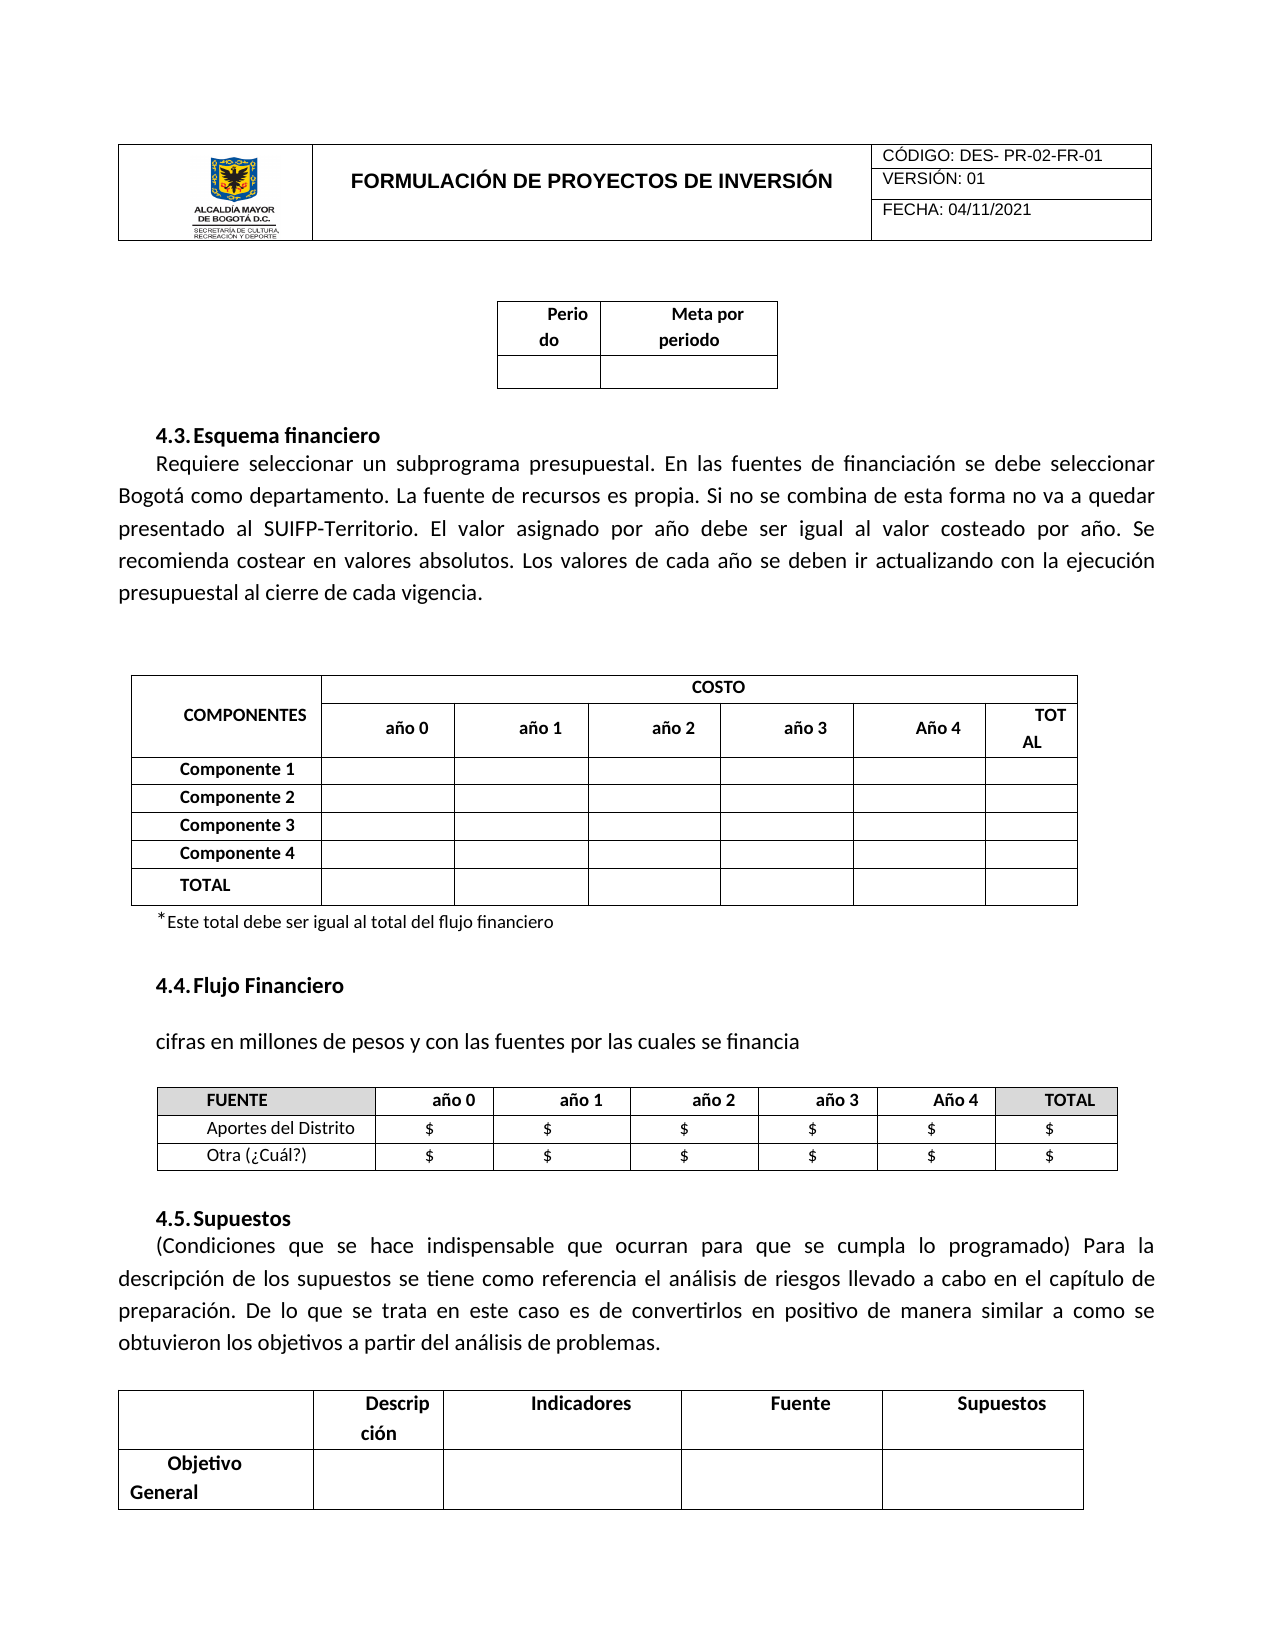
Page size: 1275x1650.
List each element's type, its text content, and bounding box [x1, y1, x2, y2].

table_cell [986, 785, 1077, 812]
table_cell [854, 813, 985, 840]
table_cell [854, 869, 985, 905]
table_cell $ [759, 1116, 877, 1143]
table_cell [721, 813, 853, 840]
table_cell $ [878, 1116, 995, 1143]
text *Este total debe ser igual al total del flujo financiero [118, 906, 1157, 934]
table_cell Componente 1 [132, 758, 321, 784]
table_cell Componente 3 [132, 813, 321, 840]
table_cell [854, 758, 985, 784]
table_cell Aportes del Distrito [158, 1116, 375, 1143]
table_cell [682, 1450, 882, 1508]
table_cell [498, 356, 600, 388]
table_cell [721, 758, 853, 784]
table_cell [322, 869, 454, 905]
table_cell [455, 785, 588, 812]
table_cell [883, 1450, 1083, 1508]
table_cell $ [376, 1144, 493, 1170]
subtitle Supuestos [118, 1204, 1157, 1232]
table_cell [854, 785, 985, 812]
table_cell $ [494, 1144, 630, 1170]
text Requiere seleccionar un subprograma presupuestal. En las fuentes de financiación se debe seleccionar Bogotá como departamento. La fuente de recursos es propia. Si no se combina de esta forma no va a quedar presentado al SUIFP-Territorio. El valor asignado por año debe ser igual al valor costeado por año. Se recomienda costear en valores absolutos. Los valores de cada año se deben ir actualizando con la ejecución presupuestal al cierre de cada vigencia. [118, 449, 1157, 606]
table_cell Objetivo General [119, 1450, 313, 1508]
table_cell [986, 813, 1077, 840]
table_header COSTO [322, 676, 1077, 702]
table_cell [986, 869, 1077, 905]
table_cell [455, 813, 588, 840]
table_cell $ [494, 1116, 630, 1143]
table_cell [589, 813, 720, 840]
table_cell año 2 [589, 704, 720, 757]
table_cell $ [996, 1144, 1117, 1170]
table_cell [721, 841, 853, 868]
table_cell [986, 758, 1077, 784]
table_cell TOTAL [132, 869, 321, 905]
table_cell $ [631, 1116, 758, 1143]
table_header FUENTE [158, 1088, 375, 1115]
table_header [119, 1391, 313, 1449]
table_cell [589, 869, 720, 905]
table_cell [322, 813, 454, 840]
table_cell $ [631, 1144, 758, 1170]
table_cell [601, 356, 777, 388]
subtitle Flujo Financiero [118, 971, 1157, 999]
table_header TOTAL [996, 1088, 1117, 1115]
table_cell [589, 785, 720, 812]
table_cell año 1 [455, 704, 588, 757]
table_cell [322, 785, 454, 812]
table_header año 0 [376, 1088, 493, 1115]
table_cell [455, 758, 588, 784]
table_cell Componente 4 [132, 841, 321, 868]
table_cell [455, 869, 588, 905]
table_cell $ [878, 1144, 995, 1170]
table_cell Año 4 [854, 704, 985, 757]
table_header Supuestos [883, 1391, 1083, 1449]
text (Condiciones que se hace indispensable que ocurran para que se cumpla lo programado) Para la descripción de los supuestos se tiene como referencia el análisis de riesgos llevado a cabo en el capítulo de preparación. De lo que se trata en este caso es de convertirlos en positivo de manera similar a como se obtuvieron los objetivos a partir del análisis de problemas. [118, 1232, 1157, 1356]
table_cell $ [996, 1116, 1117, 1143]
table_header Indicadores [444, 1391, 681, 1449]
table_cell año 3 [721, 704, 853, 757]
table_cell [455, 841, 588, 868]
picture [190, 155, 281, 240]
table_header COMPONENTES [132, 676, 321, 757]
table_cell $ [759, 1144, 877, 1170]
table_header Periodo [498, 302, 600, 355]
table_cell año 0 [322, 704, 454, 757]
table_header Meta por periodo [601, 302, 777, 355]
table_cell [322, 758, 454, 784]
table_cell [721, 785, 853, 812]
table_cell $ [376, 1116, 493, 1143]
table_cell [322, 841, 454, 868]
table_cell Componente 2 [132, 785, 321, 812]
table_header año 3 [759, 1088, 877, 1115]
table_cell [854, 841, 985, 868]
table_cell [589, 758, 720, 784]
table_header año 2 [631, 1088, 758, 1115]
table_cell [314, 1450, 443, 1508]
table_cell TOTAL [986, 704, 1077, 757]
table_header Año 4 [878, 1088, 995, 1115]
table_header Fuente [682, 1391, 882, 1449]
table_cell [986, 841, 1077, 868]
table_cell [721, 869, 853, 905]
table_cell [589, 841, 720, 868]
table_cell [444, 1450, 681, 1508]
table_cell Otra (¿Cuál?) [158, 1144, 375, 1170]
text cifras en millones de pesos y con las fuentes por las cuales se financia [118, 1027, 1157, 1055]
table_header Descripción [314, 1391, 443, 1449]
subtitle Esquema financiero [118, 421, 1157, 449]
table_header año 1 [494, 1088, 630, 1115]
